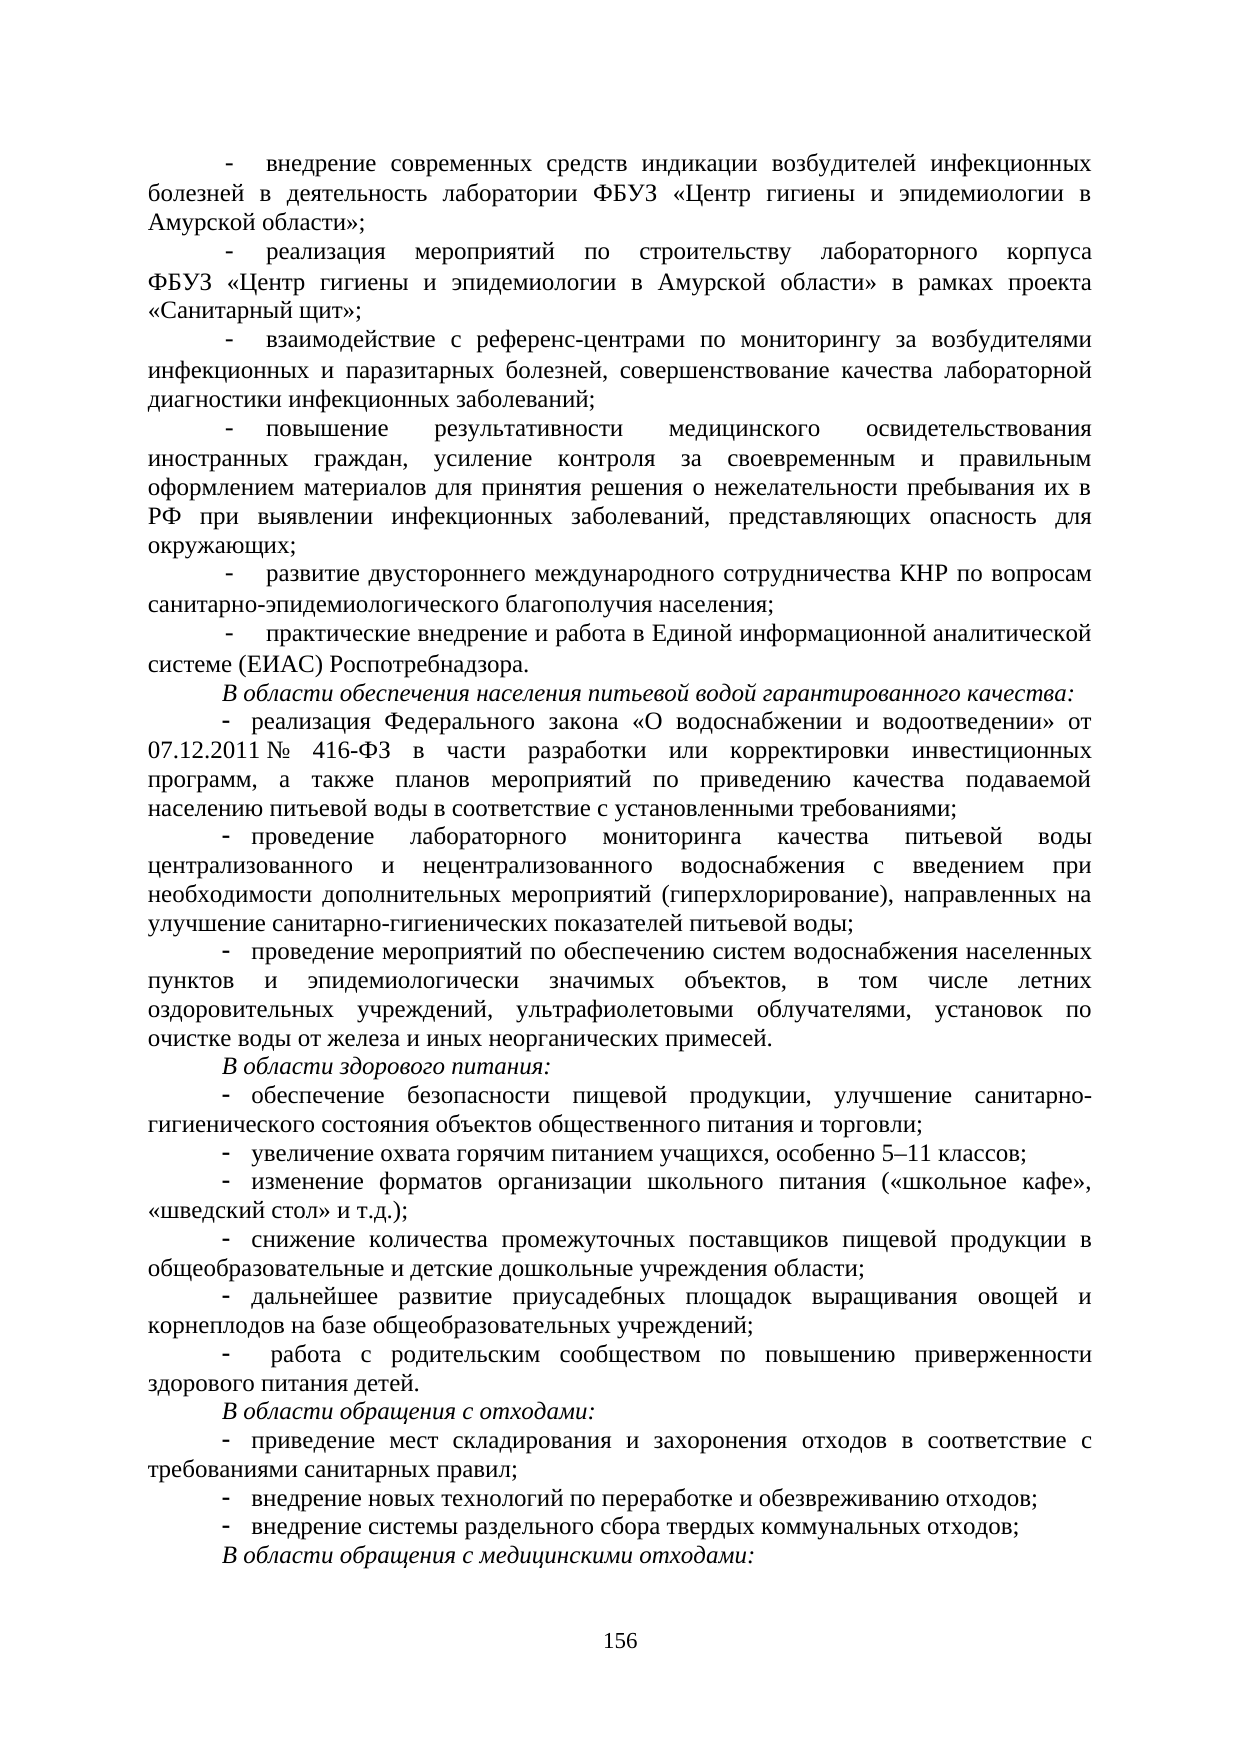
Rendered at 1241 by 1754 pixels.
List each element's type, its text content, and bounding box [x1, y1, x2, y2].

text В области обращения с медицинскими отходами: [148, 1540, 1092, 1569]
list проведение лабораторного мониторинга качества питьевой воды централизованного и нецентрализованного водоснабжения с введением при необходимости дополнительных мероприятий (гиперхлорирование), направленных на улучшение санитарно-гигиенических показателей питьевой воды; [148, 821, 1092, 936]
list изменение форматов организации школьного питания («школьное кафе», «шведский стол» и т.д.); [148, 1166, 1092, 1224]
list приведение мест складирования и захоронения отходов в соответствие с требованиями санитарных правил; [148, 1425, 1092, 1483]
list дальнейшее развитие приусадебных площадок выращивания овощей и корнеплодов на базе общеобразовательных учреждений; [148, 1281, 1092, 1339]
text В области обращения с отходами: [148, 1396, 1092, 1425]
list взаимодействие с референс-центрами по мониторингу за возбудителями инфекционных и паразитарных болезней, совершенствование качества лабораторной диагностики инфекционных заболеваний; [148, 324, 1092, 413]
list внедрение современных средств индикации возбудителей инфекционных болезней в деятельность лаборатории ФБУЗ «Центр гигиены и эпидемиологии в Амурской области»; [148, 148, 1092, 236]
list снижение количества промежуточных поставщиков пищевой продукции в общеобразовательные и детские дошкольные учреждения области; [148, 1224, 1092, 1281]
text В области здорового питания: [148, 1051, 1092, 1080]
list внедрение системы раздельного сбора твердых коммунальных отходов; [148, 1511, 1092, 1540]
list увеличение охвата горячим питанием учащихся, особенно 5–11 классов; [148, 1138, 1092, 1166]
list обеспечение безопасности пищевой продукции, улучшение санитарно-гигиенического состояния объектов общественного питания и торговли; [148, 1080, 1092, 1138]
list реализация мероприятий по строительству лабораторного корпуса ФБУЗ «Центр гигиены и эпидемиологии в Амурской области» в рамках проекта «Санитарный щит»; [148, 236, 1092, 324]
list реализация Федерального закона «О водоснабжении и водоотведении» от 07.12.2011 № 416-ФЗ в части разработки или корректировки инвестиционных программ, а также планов мероприятий по приведению качества подаваемой населению питьевой воды в соответствие с установленными требованиями; [148, 706, 1092, 821]
list проведение мероприятий по обеспечению систем водоснабжения населенных пунктов и эпидемиологически значимых объектов, в том числе летних оздоровительных учреждений, ультрафиолетовыми облучателями, установок по очистке воды от железа и иных неорганических примесей. [148, 936, 1092, 1051]
list работа с родительским сообществом по повышению приверженности здорового питания детей. [148, 1339, 1092, 1396]
list развитие двустороннего международного сотрудничества КНР по вопросам санитарно-эпидемиологического благополучия населения; [148, 558, 1092, 618]
text В области обеспечения населения питьевой водой гарантированного качества: [148, 678, 1092, 706]
list практические внедрение и работа в Единой информационной аналитической системе (ЕИАС) Роспотребнадзора. [148, 618, 1092, 678]
list повышение результативности медицинского освидетельствования иностранных граждан, усиление контроля за своевременным и правильным оформлением материалов для принятия решения о нежелательности пребывания их в РФ при выявлении инфекционных заболеваний, представляющих опасность для окружающих; [148, 413, 1092, 558]
list внедрение новых технологий по переработке и обезвреживанию отходов; [148, 1483, 1092, 1511]
